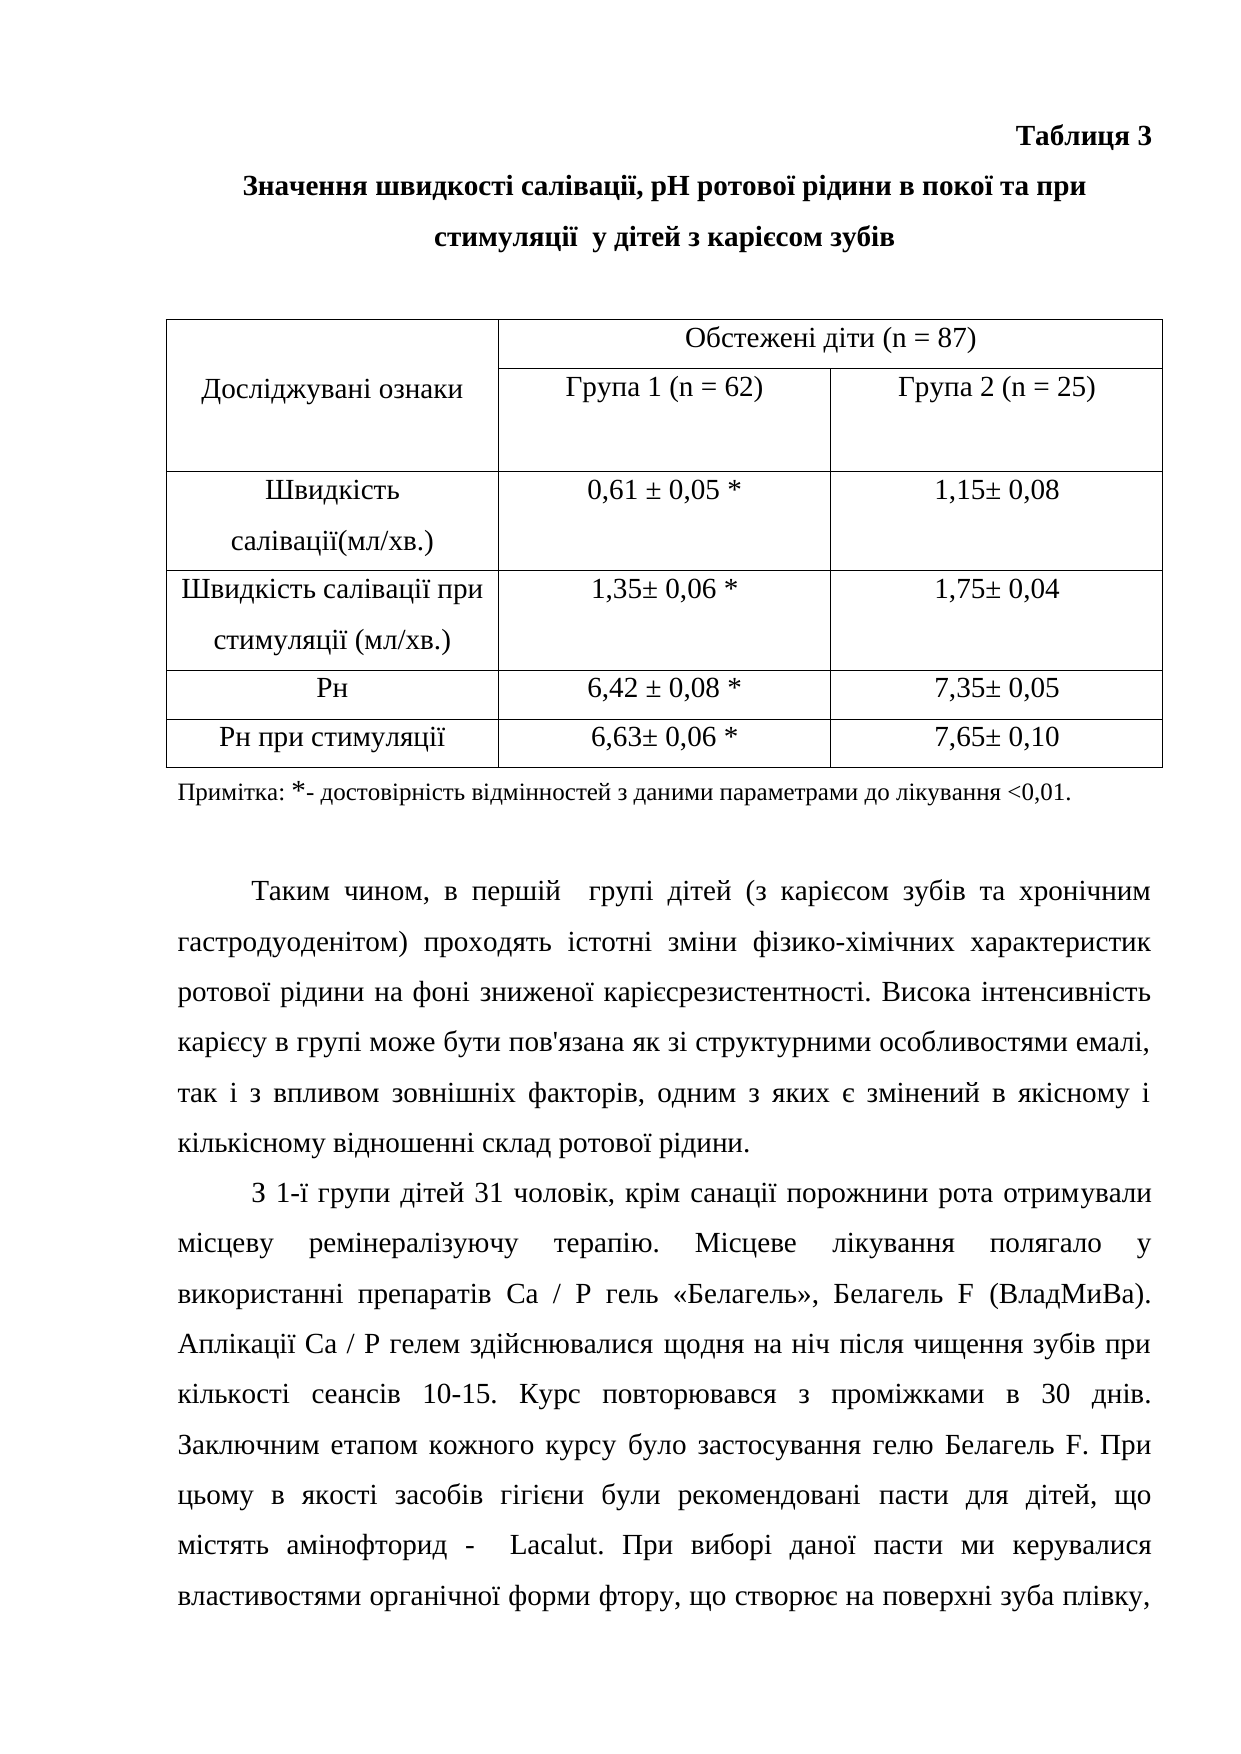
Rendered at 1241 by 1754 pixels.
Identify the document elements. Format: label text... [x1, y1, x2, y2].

table_cell 1,35± 0,06 * [499, 571, 830, 669]
text Таким чином, в першій групі дітей (з карієсом зубів та хронічним гастродуоденітом) проходять істотні зміни фізико-хімічних характеристик ротової рідини на фоні зниженої карієсрезистентності. Висока інтенсивність карієсу в групі може бути пов'язана як зі структурними особливостями емалі, так і з впливом зовнішніх факторів, одним з яких є змінений в якісному і кількісному відношенні склад ротової рідини. [177, 873, 1152, 1158]
table_cell Швидкість салівації при стимуляції (мл/хв.) [167, 571, 498, 669]
table_cell 7,35± 0,05 [831, 671, 1162, 718]
table_header Обстежені діти (n = 87) [499, 320, 1162, 368]
table_cell 1,75± 0,04 [831, 571, 1162, 669]
table_cell Група 2 (n = 25) [831, 369, 1162, 471]
table_cell 7,65± 0,10 [831, 720, 1162, 767]
table_header Досліджувані ознаки [167, 320, 498, 471]
table_cell Швидкість салівації(мл/хв.) [167, 472, 498, 570]
text Таблиця 3 [177, 118, 1152, 152]
table_cell Група 1 (n = 62) [499, 369, 830, 471]
table_cell 6,63± 0,06 * [499, 720, 830, 767]
table_cell Рн при стимуляції [167, 720, 498, 767]
table_cell 0,61 ± 0,05 * [499, 472, 830, 570]
table_cell Рн [167, 671, 498, 718]
text Примітка: *- достовірність відмінностей з даними параметрами до лікування <0,01. [177, 773, 1152, 806]
text Значення швидкості салівації, рН ротової рідини в покої та при стимуляції у дітей з карієсом зубів [177, 168, 1152, 252]
table_cell 6,42 ± 0,08 * [499, 671, 830, 718]
table_cell 1,15± 0,08 [831, 472, 1162, 570]
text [177, 1175, 1152, 1611]
